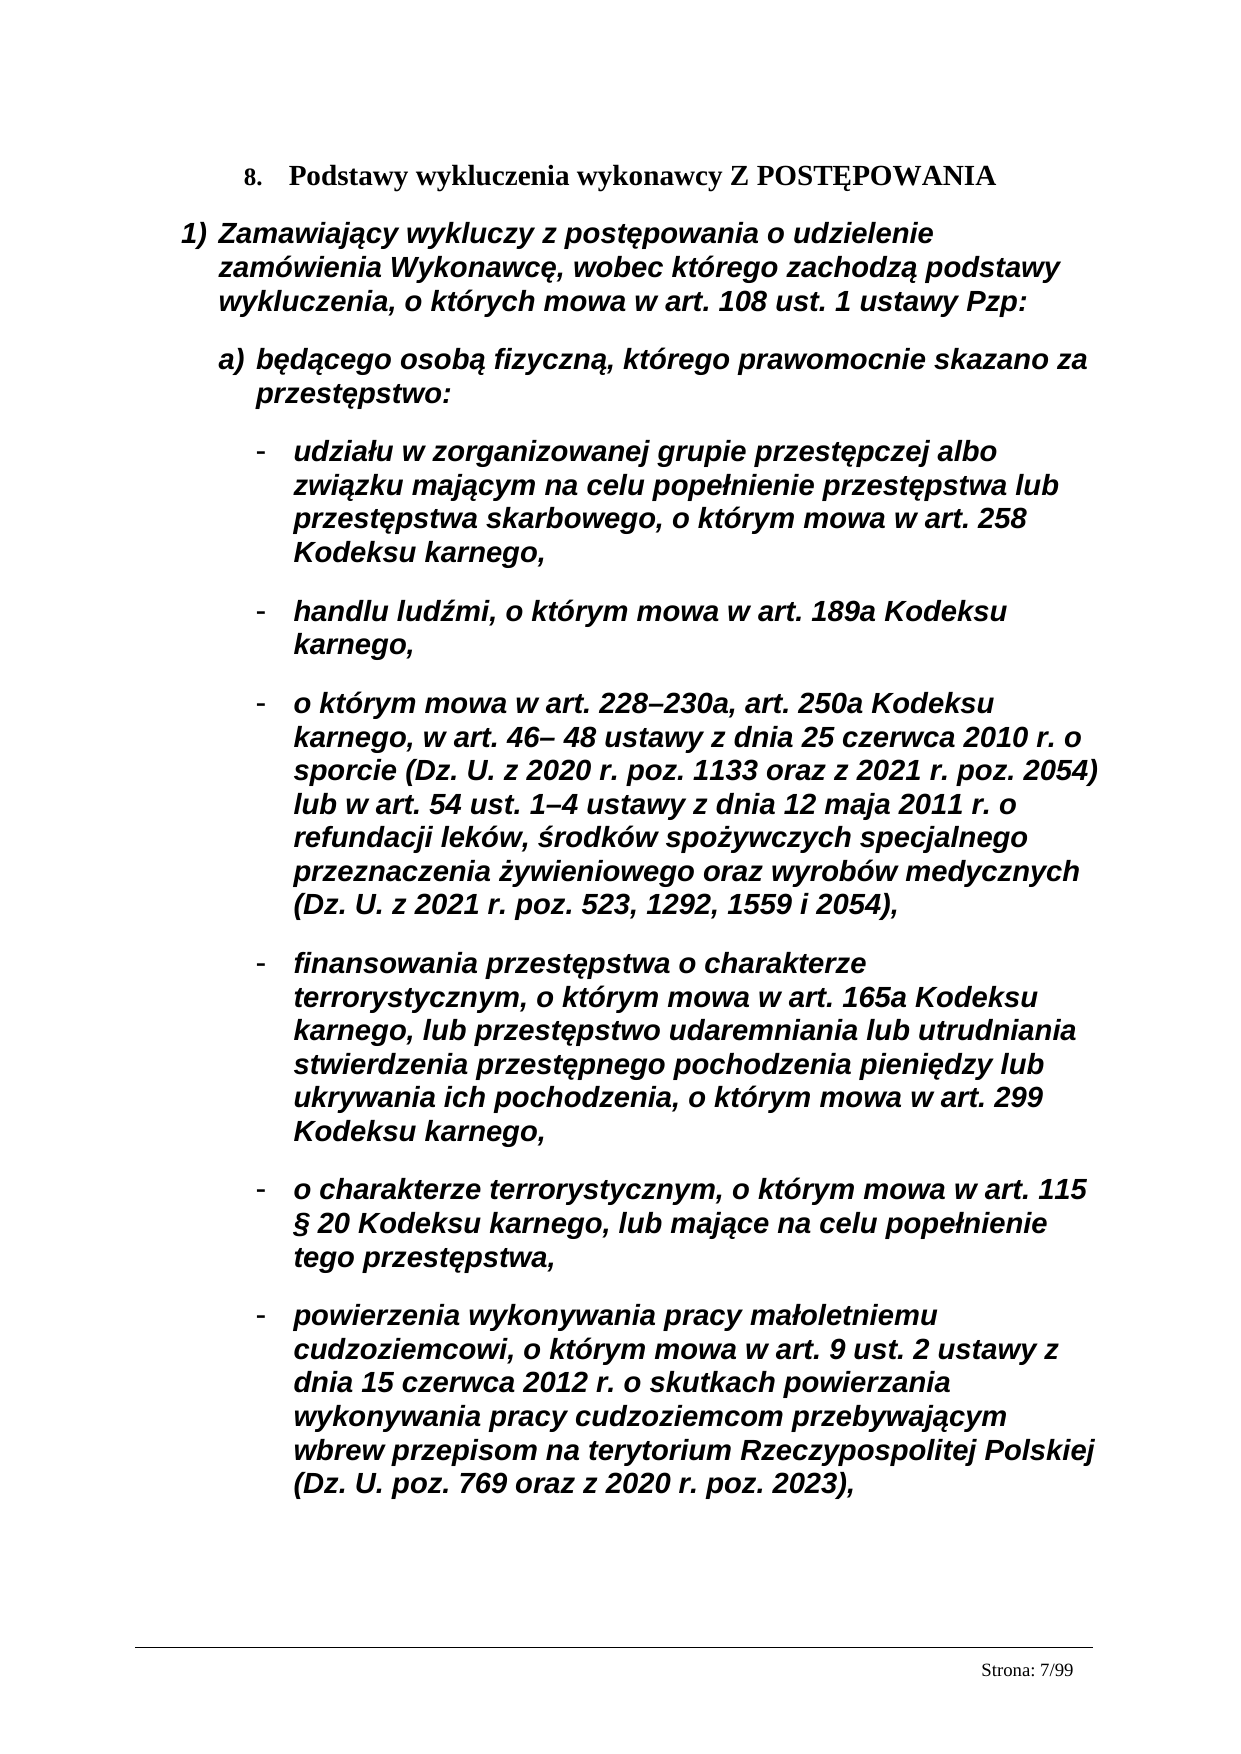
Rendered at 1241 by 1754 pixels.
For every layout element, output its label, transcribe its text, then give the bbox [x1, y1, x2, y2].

subtitle Zamawiający wykluczy z postępowania o udzielenie zamówienia Wykonawcę, wobec którego zachodzą podstawy wykluczenia, o których mowa w art. 108 ust. 1 ustawy Pzp: [181, 217, 1104, 317]
subtitle finansowania przestępstwa o charakterze terrorystycznym, o którym mowa w art. 165a Kodeksu karnego, lub przestępstwo udaremniania lub utrudniania stwierdzenia przestępnego pochodzenia pieniędzy lub ukrywania ich pochodzenia, o którym mowa w art. 299 Kodeksu karnego, [256, 946, 1104, 1147]
subtitle handlu ludźmi, o którym mowa w art. 189a Kodeksu karnego, [256, 594, 1104, 661]
subtitle o charakterze terrorystycznym, o którym mowa w art. 115 § 20 Kodeksu karnego, lub mające na celu popełnienie tego przestępstwa, [256, 1172, 1104, 1273]
subtitle powierzenia wykonywania pracy małoletniemu cudzoziemcowi, o którym mowa w art. 9 ust. 2 ustawy z dnia 15 czerwca 2012 r. o skutkach powierzania wykonywania pracy cudzoziemcom przebywającym wbrew przepisom na terytorium Rzeczypospolitej Polskiej (Dz. U. poz. 769 oraz z 2020 r. poz. 2023), [256, 1298, 1104, 1500]
subtitle udziału w zorganizowanej grupie przestępczej albo związku mającym na celu popełnienie przestępstwa lub przestępstwa skarbowego, o którym mowa w art. 258 Kodeksu karnego, [256, 434, 1104, 569]
subtitle o którym mowa w art. 228–230a, art. 250a Kodeksu karnego, w art. 46– 48 ustawy z dnia 25 czerwca 2010 r. o sporcie (Dz. U. z 2020 r. poz. 1133 oraz z 2021 r. poz. 2054) lub w art. 54 ust. 1–4 ustawy z dnia 12 maja 2011 r. o refundacji leków, środków spożywczych specjalnego przeznaczenia żywieniowego oraz wyrobów medycznych (Dz. U. z 2021 r. poz. 523, 1292, 1559 i 2054), [256, 686, 1104, 921]
subtitle będącego osobą fizyczną, którego prawomocnie skazano za przestępstwo: [218, 342, 1104, 409]
subtitle Podstawy wykluczenia wykonawcy Z POSTĘPOWANIA [136, 158, 1104, 192]
